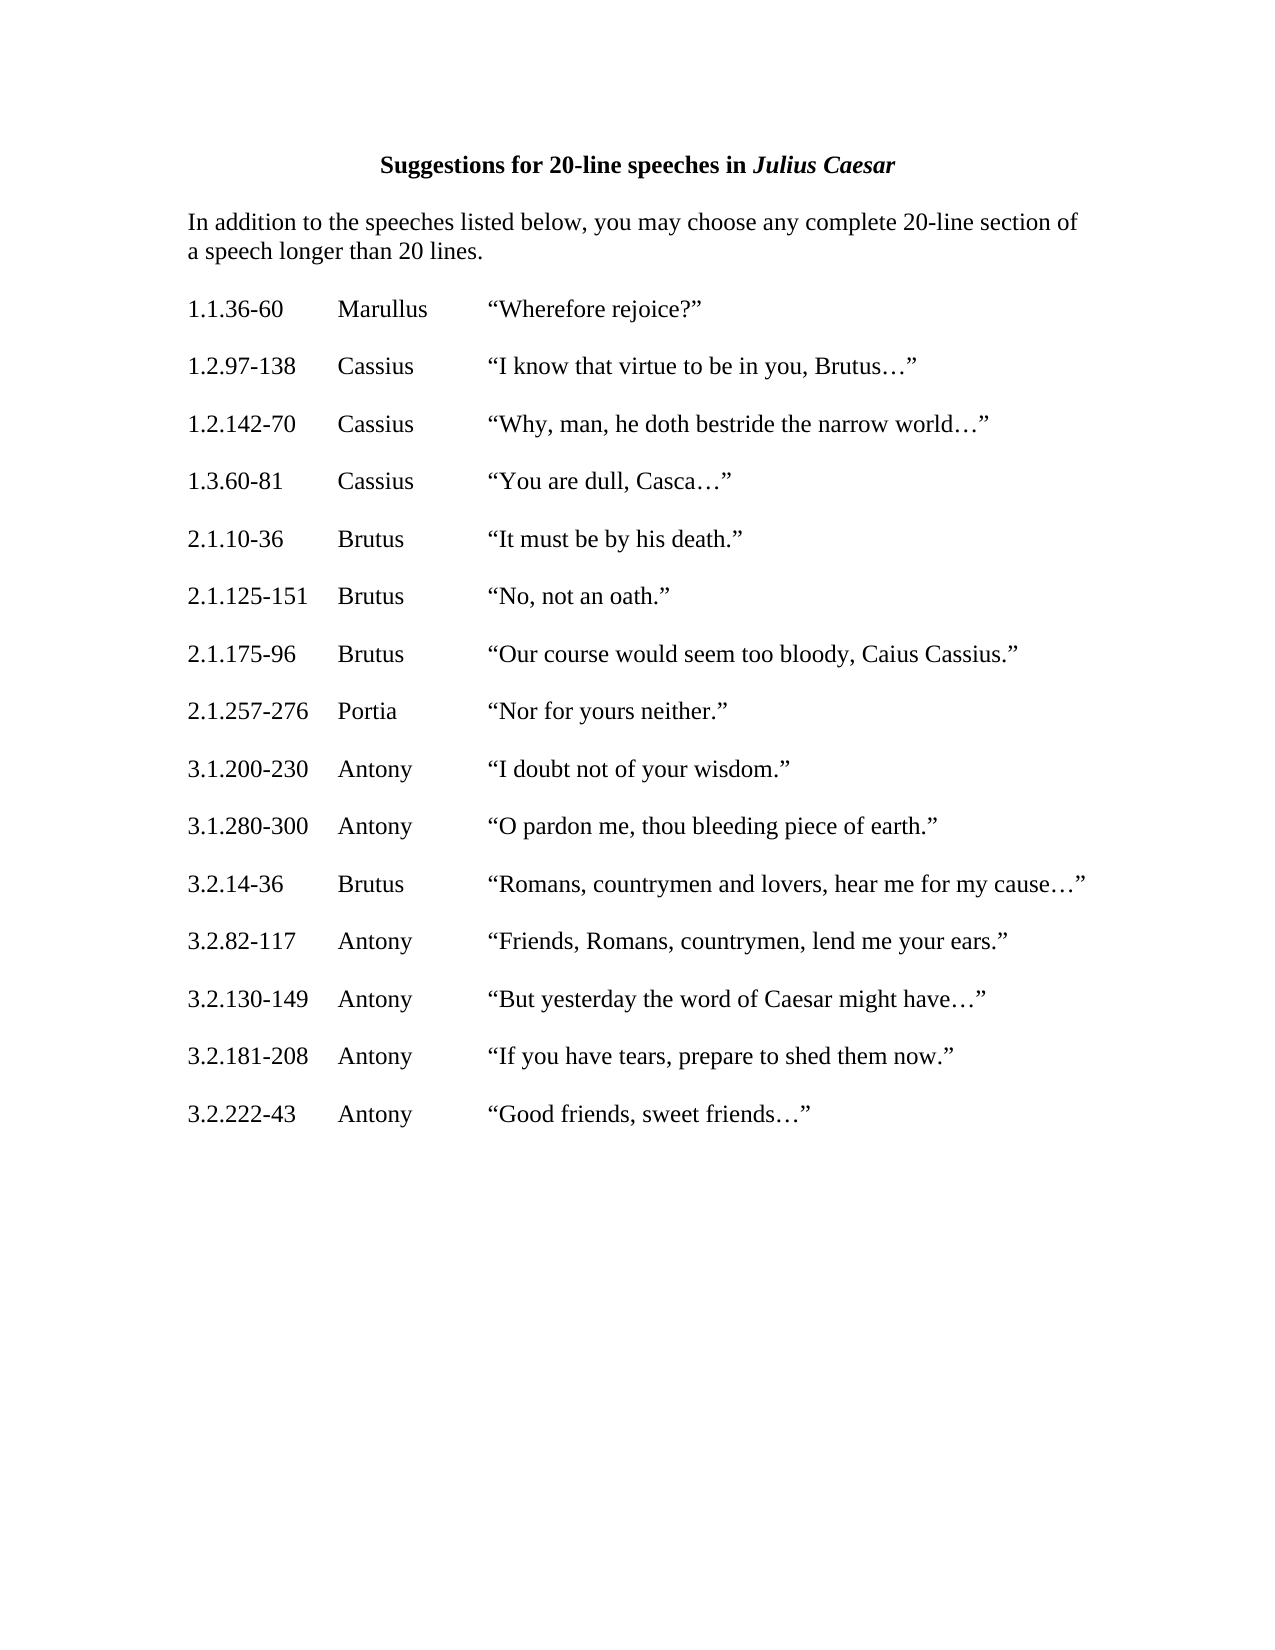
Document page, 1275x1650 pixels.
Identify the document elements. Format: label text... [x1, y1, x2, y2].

list Cassius “You are dull, Casca…” [187, 466, 1087, 495]
text 3.1.200-230 “I doubt not of your wisdom.” [187, 754, 1087, 782]
list Marullus “Wherefore rejoice?” [187, 294, 1087, 322]
list Cassius “Why, man, he doth bestride the narrow world…” [187, 409, 1087, 437]
text 3.2.181-208 “If you have tears, prepare to shed them now.” [187, 1041, 1087, 1070]
list Cassius “I know that virtue to be in you, Brutus…” [187, 351, 1087, 380]
text In addition to the speeches listed below, you may choose any complete 20-line section of a speech longer than 20 lines. [187, 207, 1087, 265]
list Brutus “It must be by his death.” [187, 524, 1087, 552]
text 3.2.14-36 Brutus “Romans, countrymen and lovers, hear me for my cause…” [187, 869, 1087, 897]
text 2.1.257-276 Portia “Nor for yours neither.” [187, 696, 1087, 725]
text 3.2.130-149 “But yesterday the word of Caesar might have…” [187, 984, 1087, 1012]
text 3.2.82-117 “Friends, Romans, countrymen, lend me your ears.” [187, 926, 1087, 955]
text 2.1.175-96 Brutus “Our course would seem too bloody, Caius Cassius.” [187, 639, 1087, 667]
text 2.1.125-151 Brutus “No, not an oath.” [187, 581, 1087, 610]
text 3.2.222-43 “Good friends, sweet friends…” [187, 1099, 1087, 1127]
text Suggestions for 20-line speeches in Julius Caesar [187, 150, 1087, 179]
text 3.1.280-300 “O pardon me, thou bleeding piece of earth.” [187, 811, 1087, 840]
